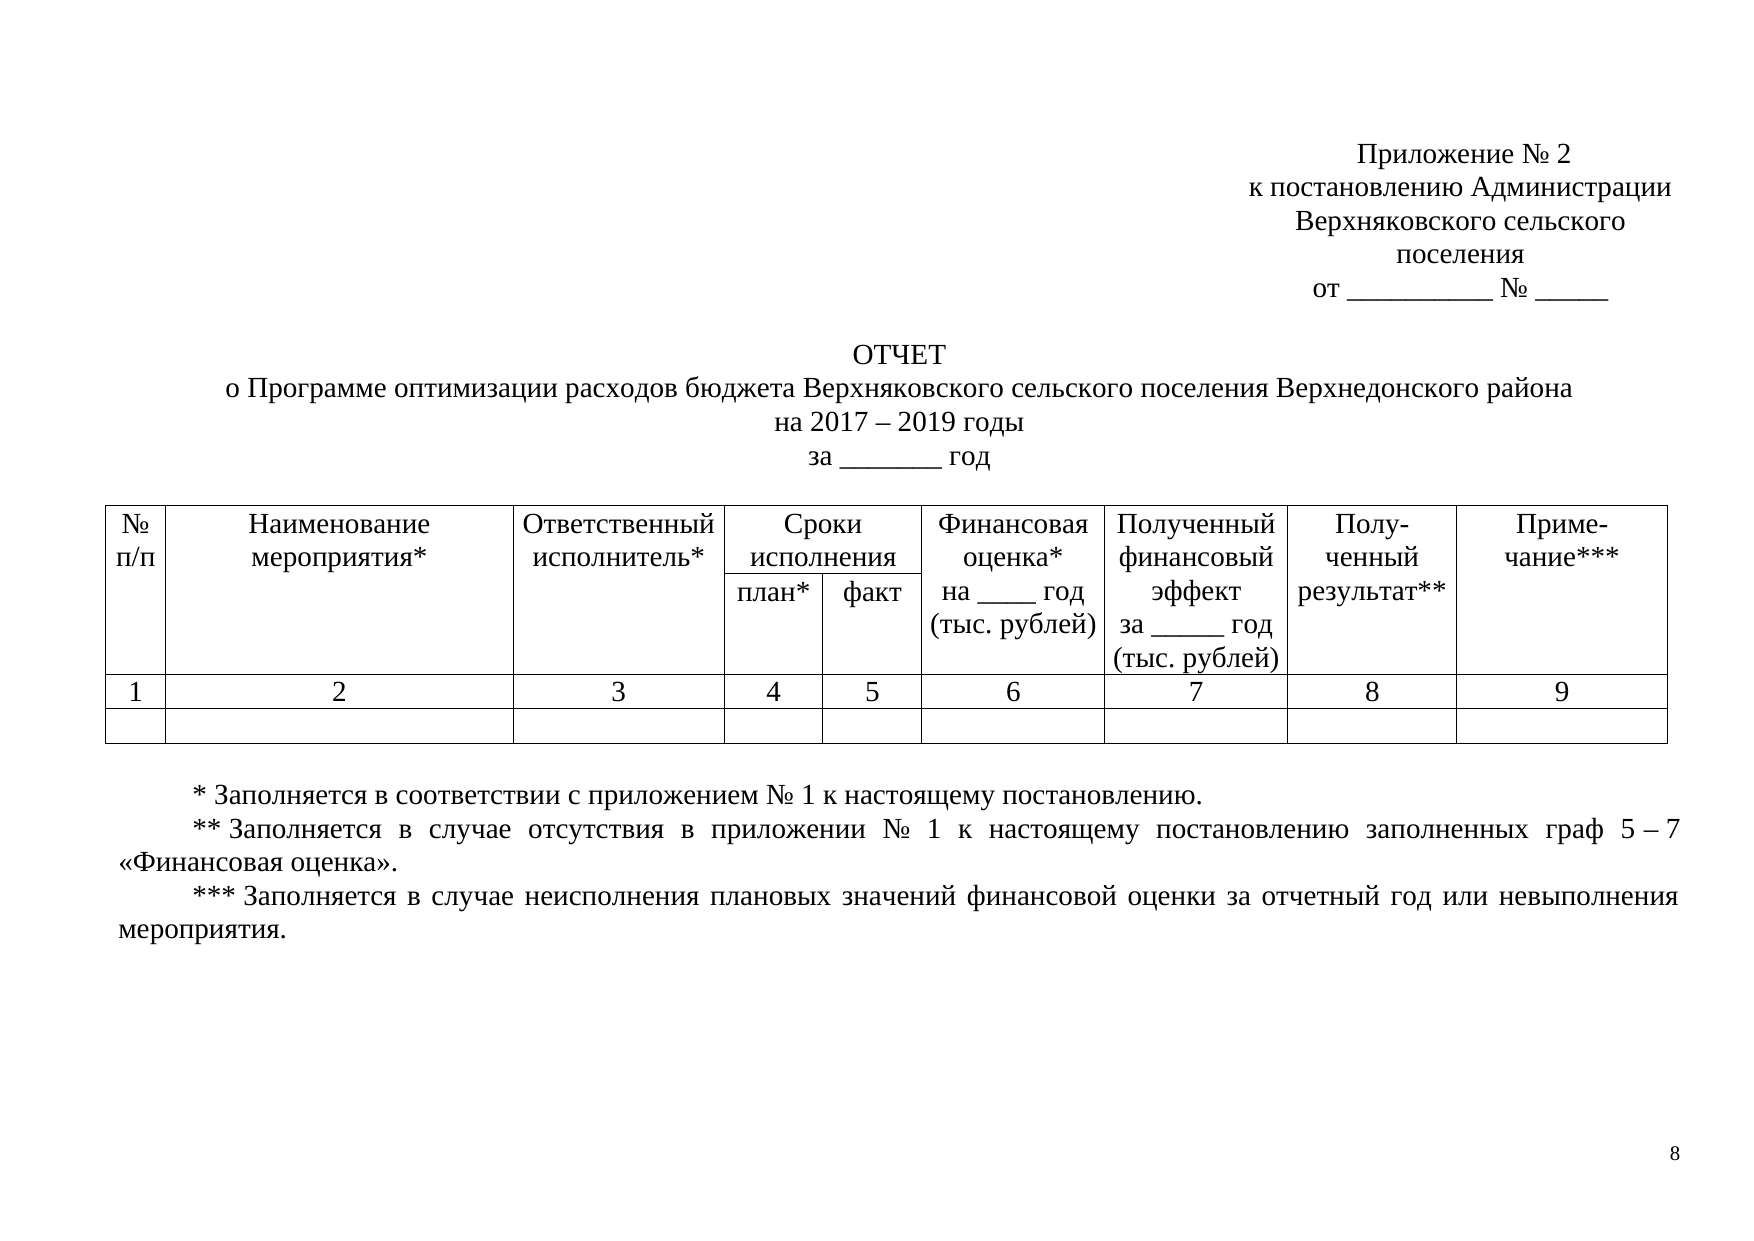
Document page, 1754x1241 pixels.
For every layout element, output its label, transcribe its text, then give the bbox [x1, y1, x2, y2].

table_cell 3 [514, 675, 724, 708]
table_cell план* [725, 574, 822, 673]
table_cell 4 [725, 675, 822, 708]
table_cell [1288, 709, 1456, 743]
text * Заполняется в соответствии с приложением № 1 к настоящему постановлению. [118, 777, 1680, 811]
table_cell [922, 709, 1104, 743]
text за _______ год [118, 438, 1680, 471]
table_cell 7 [1105, 675, 1287, 708]
table_header Приме-чание*** [1457, 506, 1667, 673]
text ОТЧЕТ [118, 337, 1680, 371]
table_header № п/п [106, 506, 165, 673]
table_cell факт [823, 574, 921, 673]
table_cell 6 [922, 675, 1104, 708]
text от __________ № _____ [1240, 270, 1680, 303]
table_cell [166, 709, 513, 743]
table_header Наименование мероприятия* [166, 506, 513, 673]
table_cell 1 [106, 675, 165, 708]
table_cell [1105, 709, 1287, 743]
table_cell 2 [166, 675, 513, 708]
text о Программе оптимизации расходов бюджета Верхняковского сельского поселения Верхнедонского района [118, 371, 1680, 404]
text на 2017 – 2019 годы [118, 404, 1680, 438]
table_header Полученный финансовый эффект за _____ год (тыс. рублей) [1105, 506, 1287, 673]
table_cell [725, 709, 822, 743]
text Приложение № 2 [1240, 136, 1680, 169]
table_cell [106, 709, 165, 743]
table_header Финансовая оценка* на ____ год (тыс. рублей) [922, 506, 1104, 673]
table_cell 9 [1457, 675, 1667, 708]
table_header Ответственный исполнитель* [514, 506, 724, 673]
table_header Полу-ченный результат** [1288, 506, 1456, 673]
text ** Заполняется в случае отсутствия в приложении № 1 к настоящему постановлению заполненных граф 5 – 7 «Финансовая оценка». [118, 811, 1680, 878]
table_cell [514, 709, 724, 743]
text *** Заполняется в случае неисполнения плановых значений финансовой оценки за отчетный год или невыполнения мероприятия. [118, 878, 1680, 945]
table_header Сроки исполнения [725, 506, 921, 573]
table_cell 5 [823, 675, 921, 708]
table_cell [823, 709, 921, 743]
text к постановлению Администрации Верхняковского сельского поселения [1240, 169, 1680, 270]
table_cell 8 [1288, 675, 1456, 708]
table_cell [1457, 709, 1667, 743]
